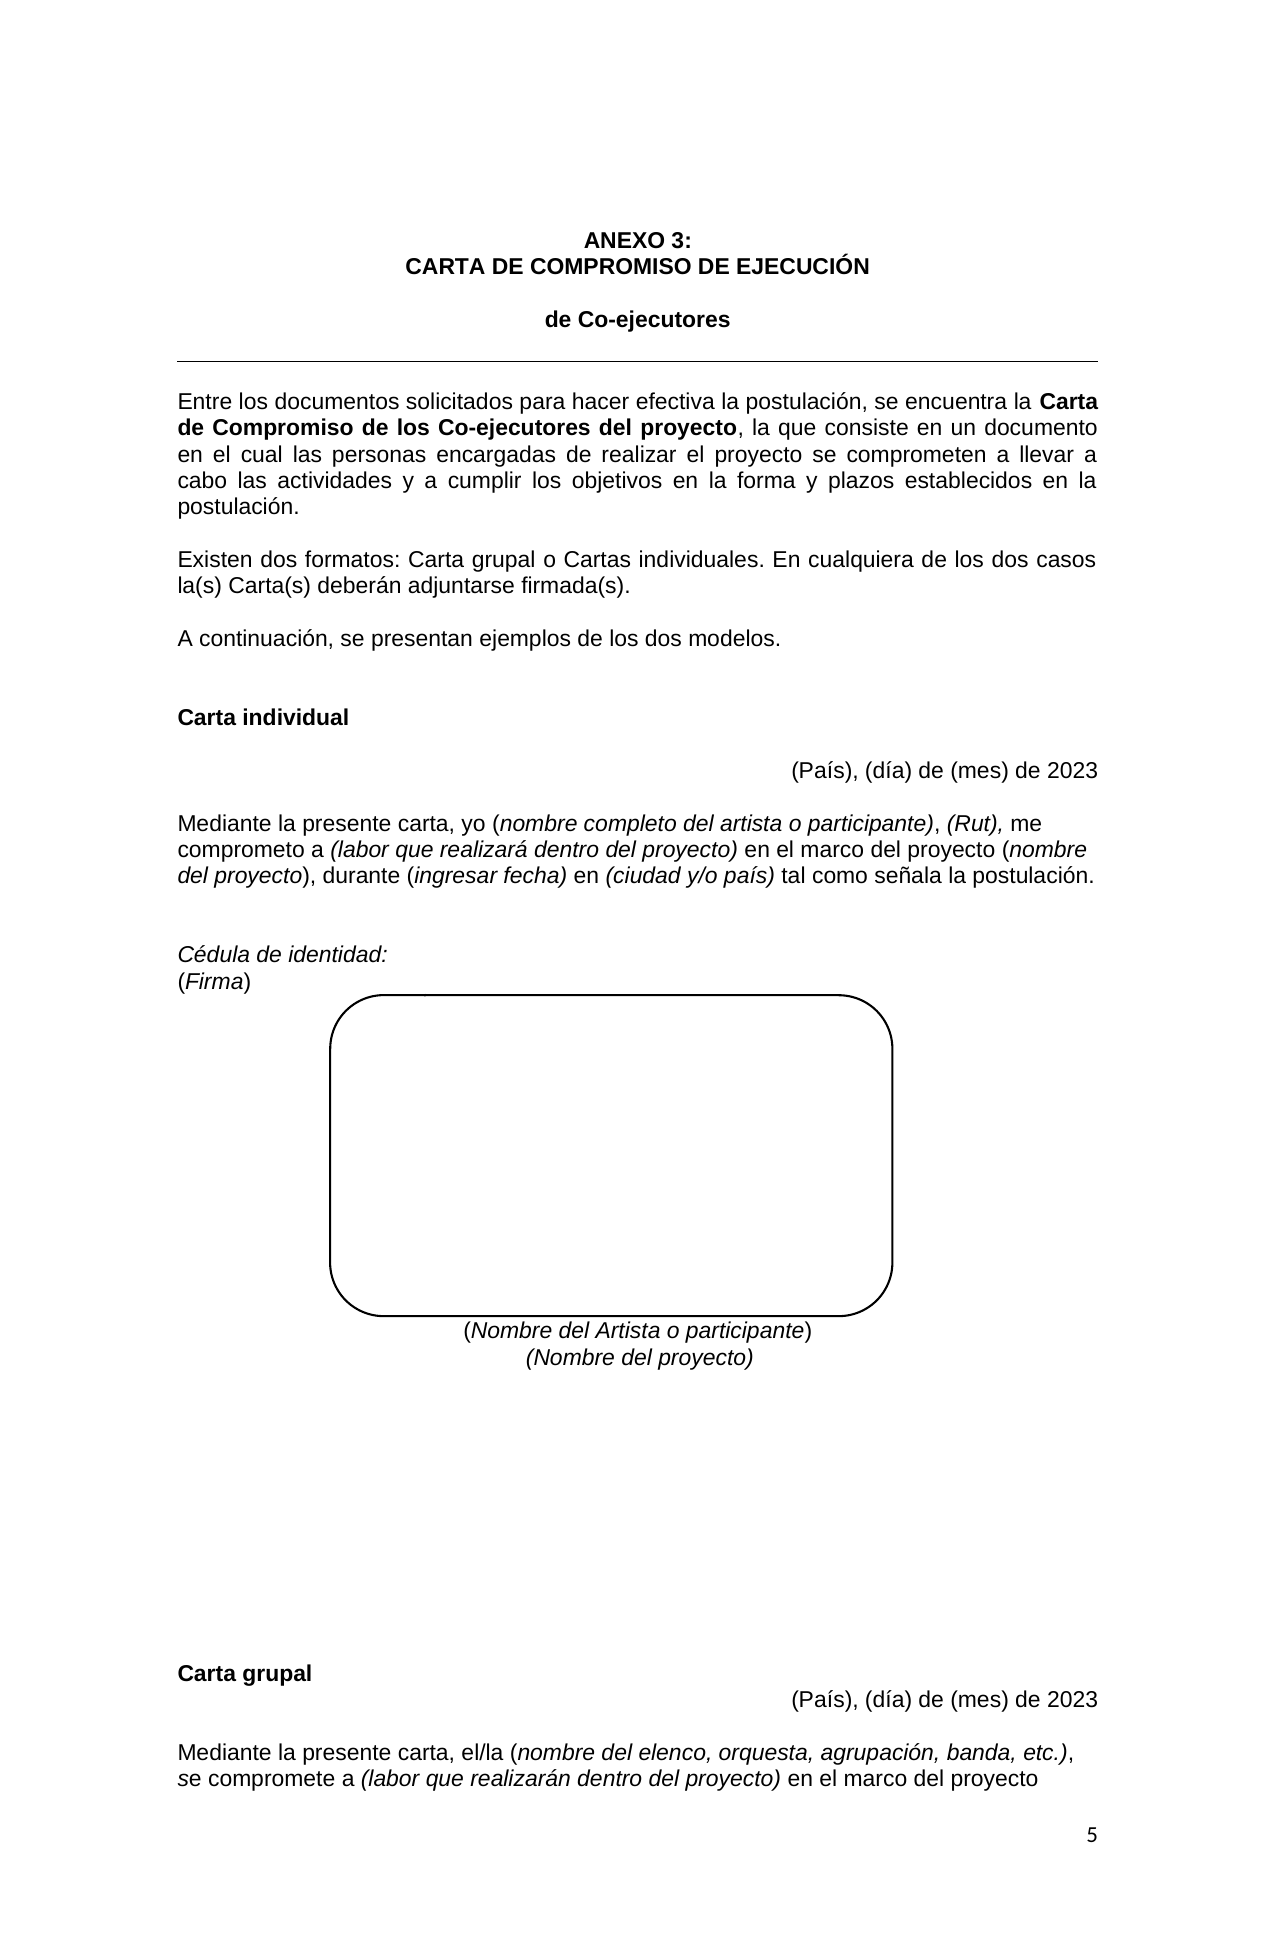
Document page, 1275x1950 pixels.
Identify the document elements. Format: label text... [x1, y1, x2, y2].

text ANEXO 3: [177, 227, 1098, 253]
text (País), (día) de (mes) de 2023 [177, 1686, 1098, 1713]
text de Co-ejecutores [177, 306, 1098, 332]
text Mediante la presente carta, yo (nombre completo del artista o participante), (Rut), me comprometo a (labor que realizará dentro del proyecto) en el marco del proyecto (nombre del proyecto), durante (ingresar fecha) en (ciudad y/o país) tal como señala la postulación. [177, 809, 1098, 889]
text Existen dos formatos: Carta grupal o Cartas individuales. En cualquiera de los dos casos la(s) Carta(s) deberán adjuntarse firmada(s). [177, 546, 1098, 599]
text Carta individual [177, 704, 1098, 731]
text Carta grupal [177, 1660, 1098, 1686]
text (País), (día) de (mes) de 2023 [177, 757, 1098, 783]
text Cédula de identidad: [177, 941, 1098, 968]
text (Nombre del Artista o participante) [177, 994, 1098, 1344]
text CARTA DE COMPROMISO DE EJECUCIÓN [177, 253, 1098, 279]
text (Firma) [177, 968, 1098, 994]
text A continuación, se presentan ejemplos de los dos modelos. [177, 625, 1098, 651]
text Entre los documentos solicitados para hacer efectiva la postulación, se encuentra la Carta de Compromiso de los Co-ejecutores del proyecto, la que consiste en un documento en el cual las personas encargadas de realizar el proyecto se comprometen a llevar a cabo las actividades y a cumplir los objetivos en la forma y plazos establecidos en la postulación. [177, 388, 1098, 520]
text (Nombre del proyecto) [177, 1344, 1098, 1370]
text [177, 1739, 1098, 1792]
